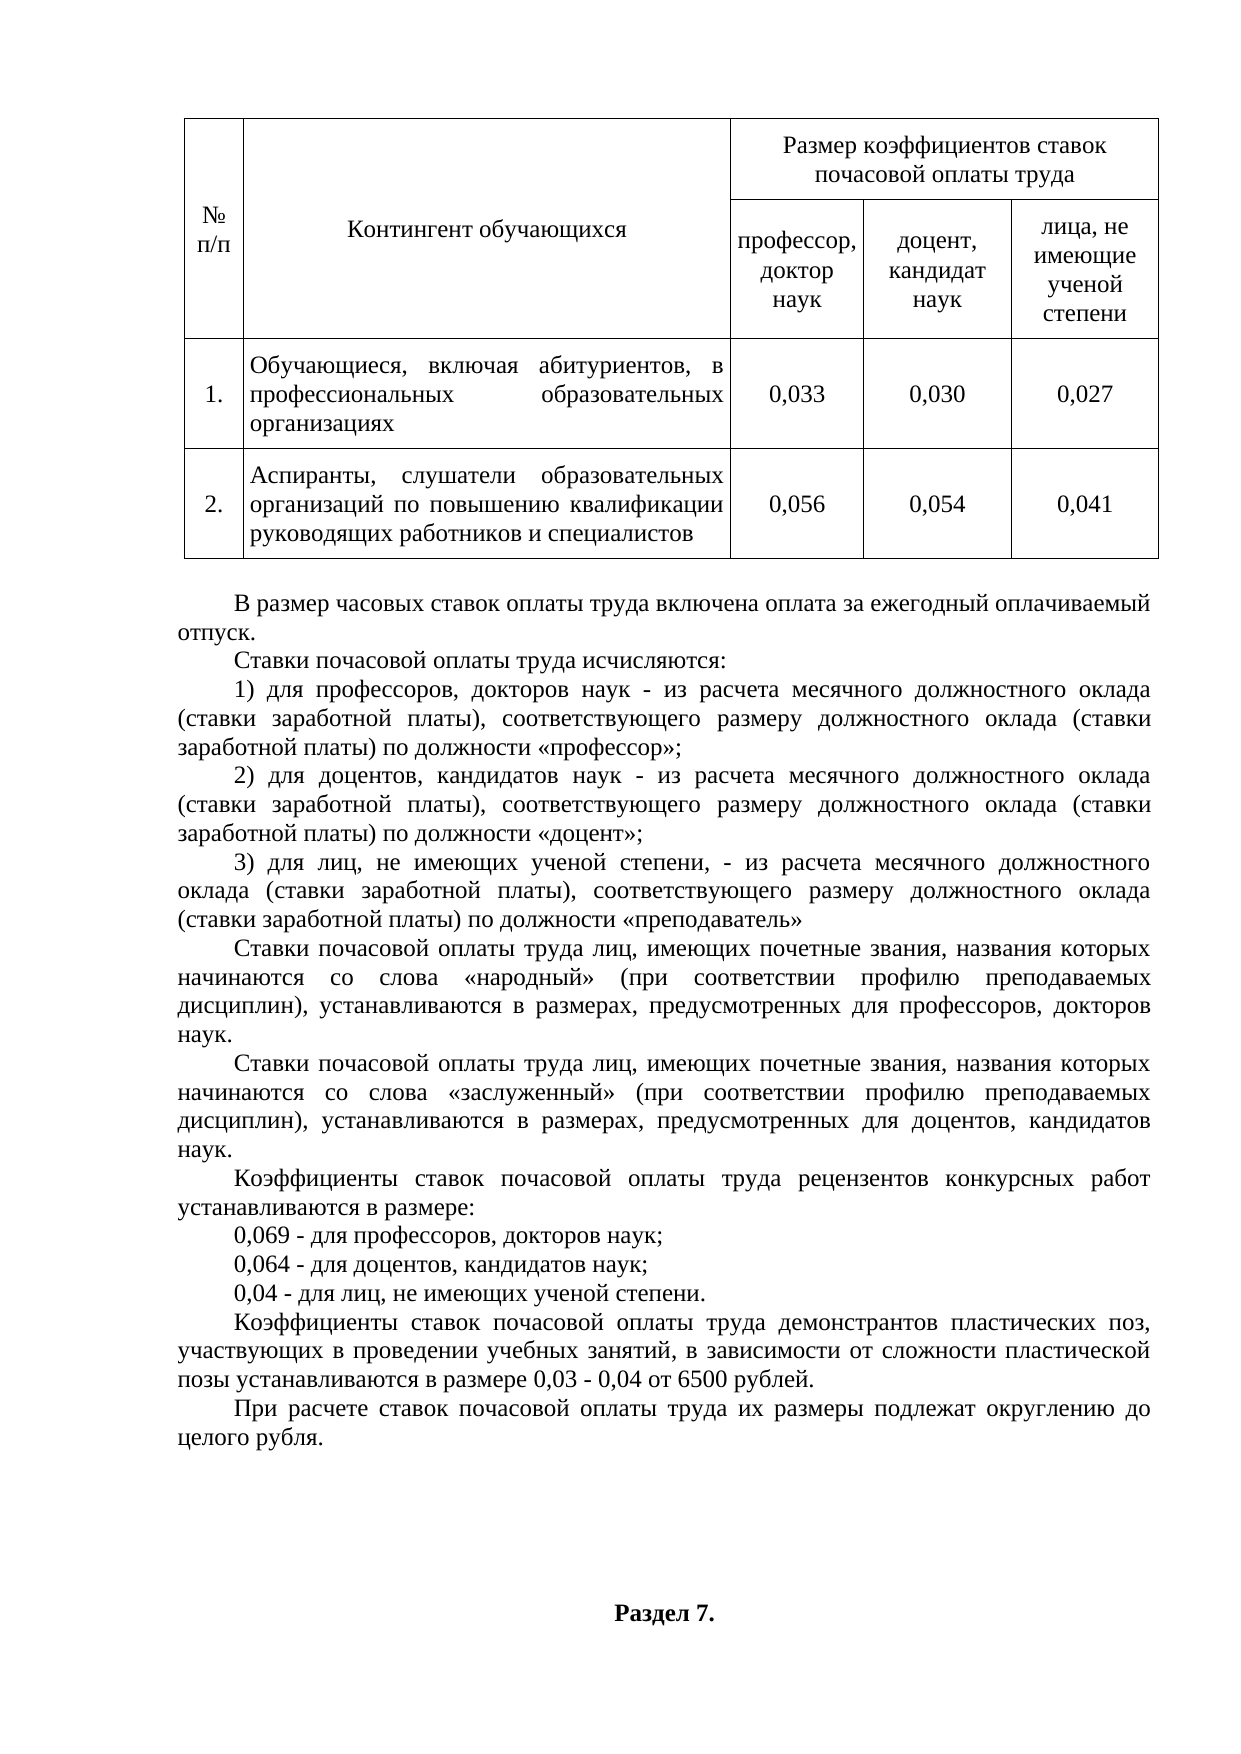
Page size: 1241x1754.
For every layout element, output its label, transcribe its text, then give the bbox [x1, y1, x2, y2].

table_cell Аспиранты, слушатели образовательных организаций по повышению квалификации руководящих работников и специалистов [244, 449, 730, 558]
text Ставки почасовой оплаты труда исчисляются: [177, 646, 1152, 674]
text 0,069 - для профессоров, докторов наук; [177, 1221, 1152, 1249]
text Ставки почасовой оплаты труда лиц, имеющих почетные звания, названия которых начинаются со слова «народный» (при соответствии профилю преподаваемых дисциплин), устанавливаются в размерах, предусмотренных для профессоров, докторов наук. [177, 933, 1152, 1048]
text 1) для профессоров, докторов наук - из расчета месячного должностного оклада (ставки заработной платы), соответствующего размеру должностного оклада (ставки заработной платы) по должности «профессор»; [177, 674, 1152, 761]
table_cell профессор, доктор наук [731, 200, 863, 338]
table_cell 0,056 [731, 449, 863, 558]
text Коэффициенты ставок почасовой оплаты труда рецензентов конкурсных работ устанавливаются в размере: [177, 1163, 1152, 1221]
text При расчете ставок почасовой оплаты труда их размеры подлежат округлению до целого рубля. [177, 1393, 1152, 1451]
text Коэффициенты ставок почасовой оплаты труда демонстрантов пластических поз, участвующих в проведении учебных занятий, в зависимости от сложности пластической позы устанавливаются в размере 0,03 - 0,04 от 6500 рублей. [177, 1307, 1152, 1393]
text 3) для лиц, не имеющих ученой степени, - из расчета месячного должностного оклада (ставки заработной платы), соответствующего размеру должностного оклада (ставки заработной платы) по должности «преподаватель» [177, 847, 1152, 933]
table_cell 0,030 [864, 339, 1011, 448]
table_header № п/п [185, 119, 243, 338]
table_cell 0,041 [1012, 449, 1158, 558]
text 2) для доцентов, кандидатов наук - из расчета месячного должностного оклада (ставки заработной платы), соответствующего размеру должностного оклада (ставки заработной платы) по должности «доцент»; [177, 761, 1152, 847]
text Раздел 7. [177, 1598, 1152, 1627]
table_header Контингент обучающихся [244, 119, 730, 338]
text В размер часовых ставок оплаты труда включена оплата за ежегодный оплачиваемый отпуск. [177, 588, 1152, 646]
table_cell 2. [185, 449, 243, 558]
table_cell 0,033 [731, 339, 863, 448]
table_header Размер коэффициентов ставок почасовой оплаты труда [731, 119, 1158, 199]
text 0,064 - для доцентов, кандидатов наук; [177, 1249, 1152, 1278]
table_cell доцент, кандидат наук [864, 200, 1011, 338]
table_cell Обучающиеся, включая абитуриентов, в профессиональных образовательных организациях [244, 339, 730, 448]
table_cell 0,054 [864, 449, 1011, 558]
text 0,04 - для лиц, не имеющих ученой степени. [177, 1278, 1152, 1307]
table_cell 0,027 [1012, 339, 1158, 448]
table_cell 1. [185, 339, 243, 448]
text Ставки почасовой оплаты труда лиц, имеющих почетные звания, названия которых начинаются со слова «заслуженный» (при соответствии профилю преподаваемых дисциплин), устанавливаются в размерах, предусмотренных для доцентов, кандидатов наук. [177, 1048, 1152, 1163]
table_cell лица, не имеющие ученой степени [1012, 200, 1158, 338]
